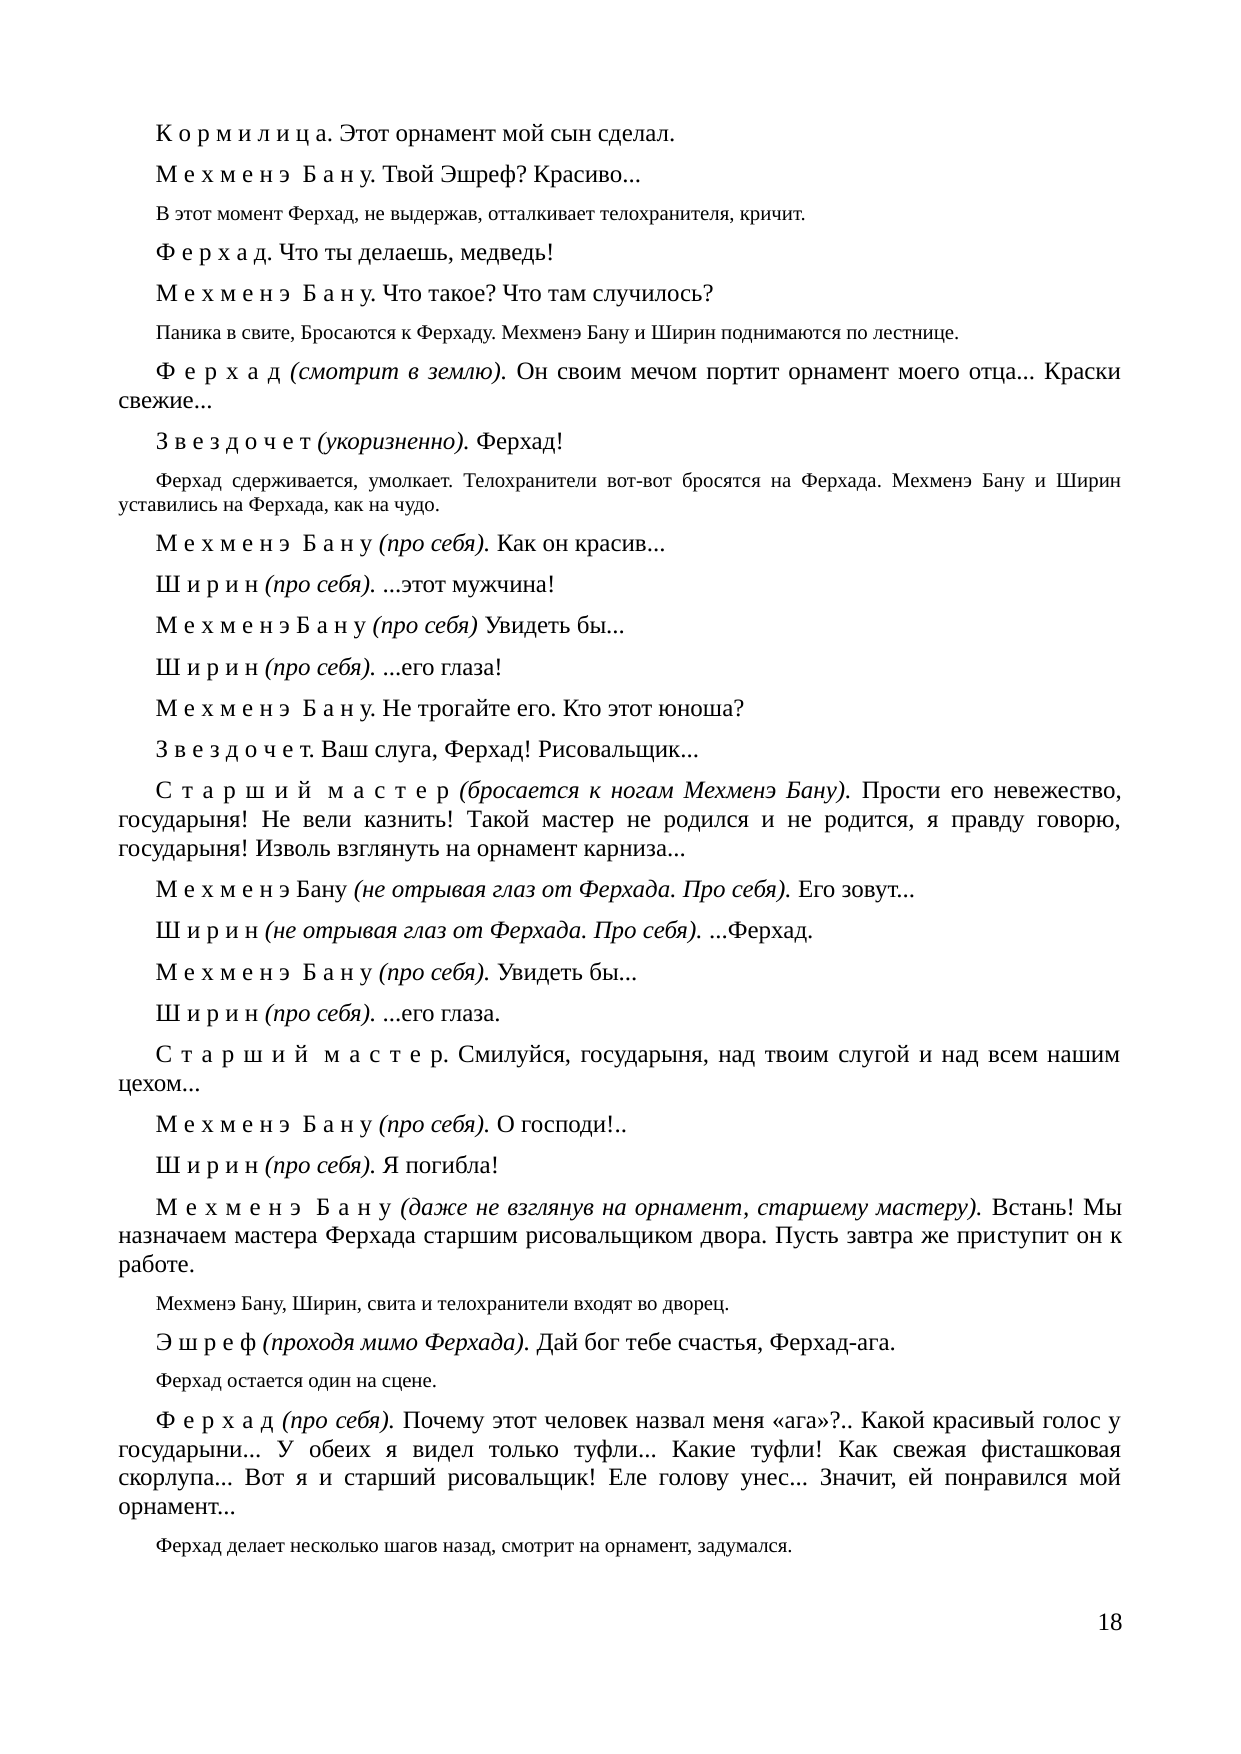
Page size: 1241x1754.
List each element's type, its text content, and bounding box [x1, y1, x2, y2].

text М е х м е н э Б а н у. Твой Эшреф? Красиво... [118, 159, 1122, 188]
text М е х м е н э Б а н у (про себя) Увидеть бы... [118, 611, 1122, 639]
text С т а р ш и й м а с т е р (бросается к ногам Мехменэ Бану). Прости его невежество, государыня! Не вели казнить! Такой мастер не родился и не родится, я правду говорю, государыня! Изволь взглянуть на орнамент карниза... [118, 776, 1122, 862]
text Ш и р и н (про себя). Я погибла! [118, 1151, 1122, 1179]
text М е х м е н э Б а н у. Не трогайте его. Кто этот юноша? [118, 693, 1122, 722]
text М е х м е н э Б а н у (даже не взглянув на орнамент, старшему мастеру). Встань! Мы назначаем мастера Ферхада старшим рисовальщиком двора. Пусть завтра же приступит он к работе. [118, 1192, 1122, 1278]
text С т а р ш и й м а с т е р. Смилуйся, государыня, над твоим слугой и над всем нашим цехом... [118, 1039, 1122, 1097]
text Ш и р и н (про себя). ...его глаза! [118, 652, 1122, 681]
text М е х м е н э Б а н у (про себя). Как он красив... [118, 528, 1122, 557]
text М е х м е н э Б а н у. Что такое? Что там случилось? [118, 278, 1122, 307]
text Ф е р х а д. Что ты делаешь, медведь! [118, 237, 1122, 266]
text Ф е р х а д (смотрит в землю). Он своим мечом портит орнамент моего отца... Краски свежие... [118, 356, 1122, 414]
text Мехменэ Бану, Ширин, свита и телохранители входят во дворец. [118, 1291, 1122, 1315]
text Ферхад остается один на сцене. [118, 1368, 1122, 1392]
text Ш и р и н (про себя). ...этот мужчина! [118, 569, 1122, 598]
text М е х м е н э Б а н у (про себя). Увидеть бы... [118, 957, 1122, 986]
text Ш и р и н (не отрывая глаз от Ферхада. Про себя). ...Ферхад. [118, 916, 1122, 944]
text Ферхад сдерживается, умолкает. Телохранители вот-вот бросятся на Ферхада. Мехменэ Бану и Ширин уставились на Ферхада, как на чудо. [118, 467, 1122, 516]
text Э ш р е ф (проходя мимо Ферхада). Дай бог тебе счастья, Ферхад-ага. [118, 1327, 1122, 1356]
text Паника в свите, Бросаются к Ферхаду. Мехменэ Бану и Ширин поднимаются по лестнице. [118, 320, 1122, 344]
text Ф е р х а д (про себя). Почему этот человек назвал меня «ага»?.. Какой красивый голос у государыни... У обеих я видел только туфли... Какие туфли! Как свежая фисташковая скорлупа... Вот я и старший рисовальщик! Еле голову унес... Значит, ей понравился мой орнамент... [118, 1405, 1122, 1520]
text К о р м и л и ц а. Этот орнамент мой сын сделал. [118, 118, 1122, 147]
text Ферхад делает несколько шагов назад, смотрит на орнамент, задумался. [118, 1532, 1122, 1557]
text З в е з д о ч е т. Ваш слуга, Ферхад! Рисовальщик... [118, 734, 1122, 763]
text М е х м е н э Б а н у (про себя). О господи!.. [118, 1109, 1122, 1138]
text М е х м е н э Бану (не отрывая глаз от Ферхада. Про себя). Его зовут... [118, 874, 1122, 903]
text Ш и р и н (про себя). ...его глаза. [118, 998, 1122, 1027]
text З в е з д о ч е т (укоризненно). Ферхад! [118, 426, 1122, 455]
text В этот момент Ферхад, не выдержав, отталкивает телохранителя, кричит. [118, 201, 1122, 225]
